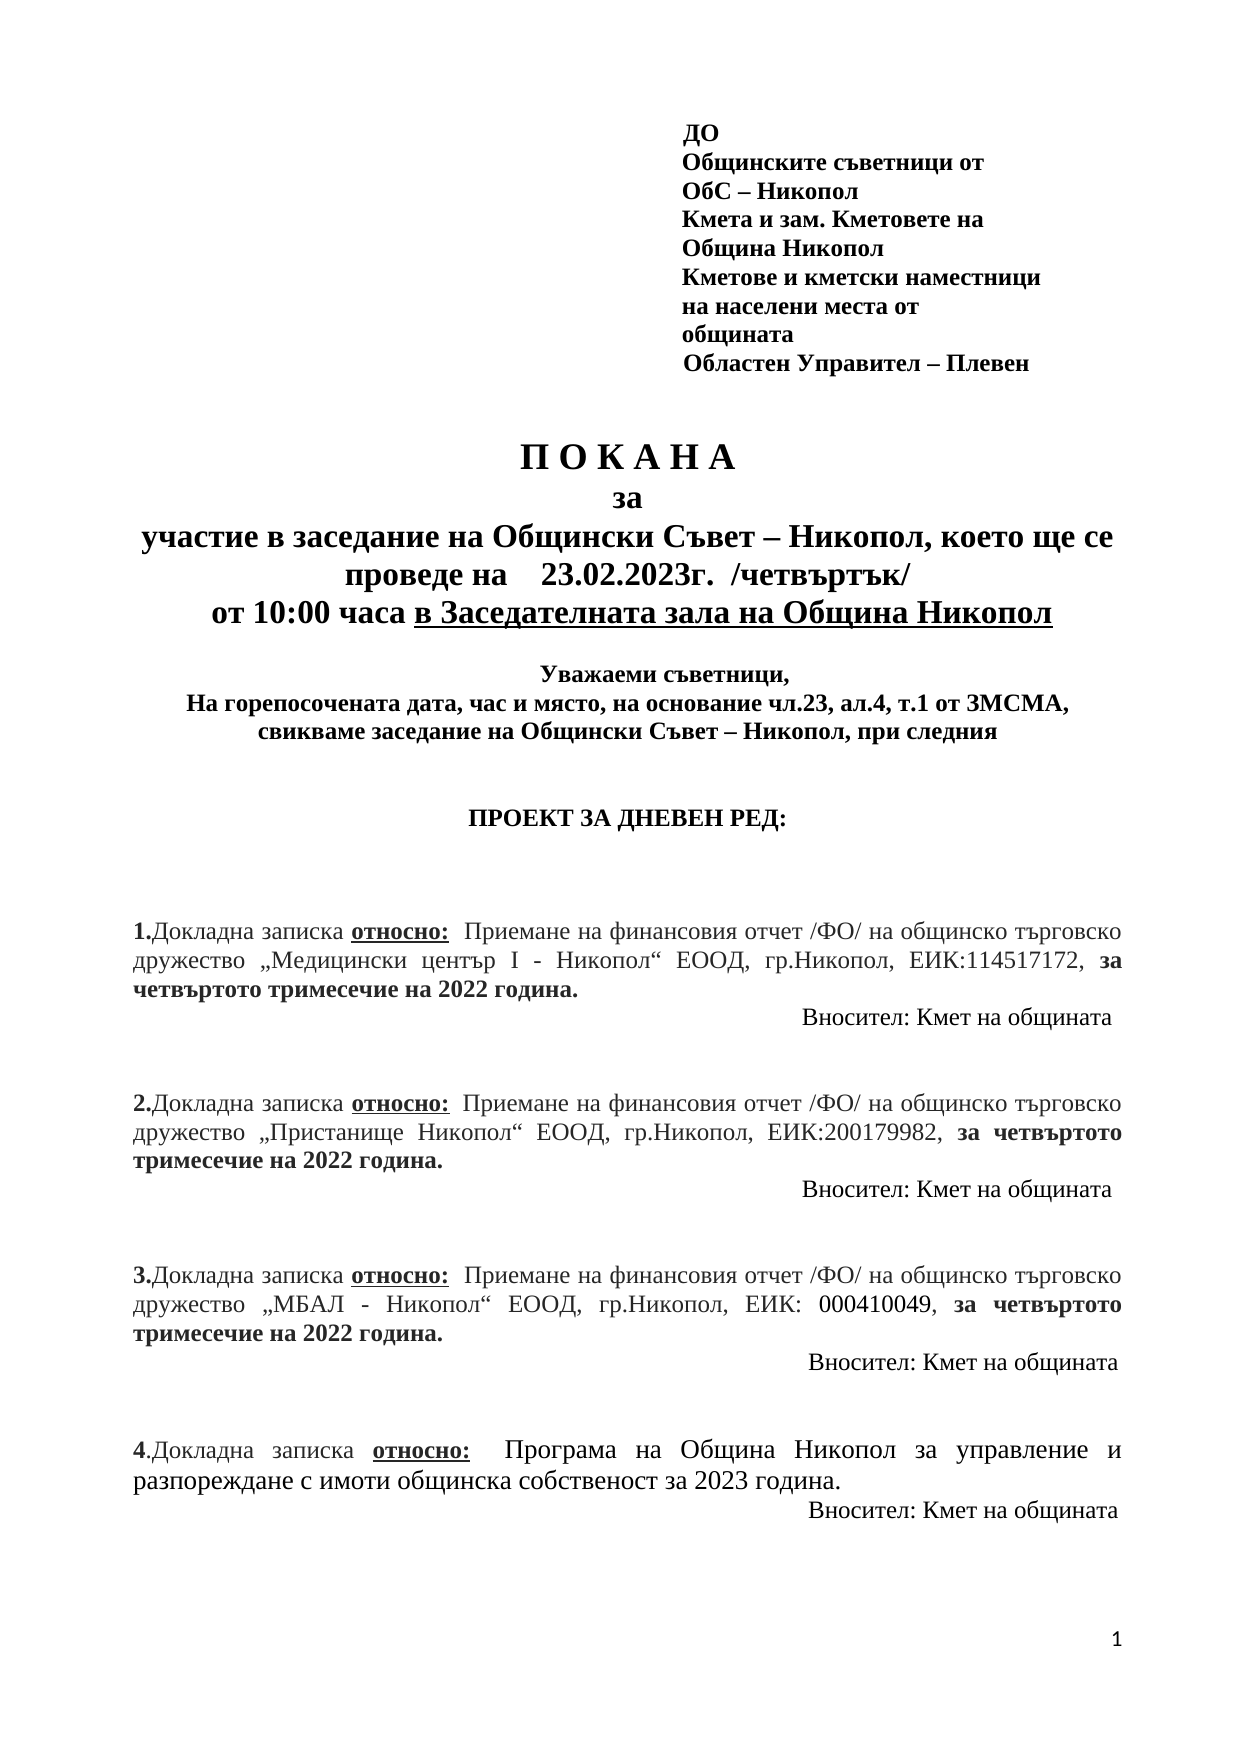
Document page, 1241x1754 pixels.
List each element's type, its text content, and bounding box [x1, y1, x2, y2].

text участие в заседание на Общински Съвет – Никопол, което ще се проведе на 23.02.2023г. /четвъртък/ [133, 516, 1122, 593]
text на населени места от [133, 291, 1122, 319]
text ПРОЕКТ ЗА ДНЕВЕН РЕД: [133, 803, 1122, 831]
text Кметове и кметски наместници [133, 262, 1122, 291]
list Вносител: Кмет на общината [133, 1496, 1122, 1524]
text 1.Докладна записка относно: Приемане на финансовия отчет /ФО/ на общинско търговско дружество „Медицински център I - Никопол“ ЕООД, гр.Никопол, ЕИК:114517172, за четвъртото тримесечие на 2022 година. [133, 916, 1122, 1002]
text Кмета и зам. Кметовете на [133, 204, 1122, 233]
text от 10:00 часа в Заседателната зала на Община Никопол [133, 593, 1122, 631]
text Вносител: Кмет на общината [133, 1347, 1122, 1376]
text П О К А Н А [133, 434, 1122, 478]
text 4.Докладна записка относно: Програма на Община Никопол за управление и разпореждане с имоти общинска собственост за 2023 година. [133, 1433, 1122, 1496]
text за [133, 478, 1122, 516]
text Уважаеми съветници, [133, 659, 1122, 688]
text На горепосочената дата, час и място, на основание чл.23, ал.4, т.1 от ЗМСМА, свикваме заседание на Общински Съвет – Никопол, при следния [133, 688, 1122, 745]
text общината [575, 319, 1122, 348]
text Вносител: Кмет на общината [133, 1002, 1122, 1031]
list Вносител: Кмет на общината [133, 1174, 1122, 1203]
text Община Никопол [133, 233, 1122, 262]
text Общинските съветници от [133, 147, 1122, 176]
text 2.Докладна записка относно: Приемане на финансовия отчет /ФО/ на общинско търговско дружество „Пристанище Никопол“ ЕООД, гр.Никопол, ЕИК:200179982, за четвъртото тримесечие на 2022 година. [133, 1088, 1122, 1174]
text Областен Управител – Плевен [133, 348, 1122, 377]
text 3.Докладна записка относно: Приемане на финансовия отчет /ФО/ на общинско търговско дружество „МБАЛ - Никопол“ ЕООД, гр.Никопол, ЕИК: 000410049, за четвъртото тримесечие на 2022 година. [133, 1261, 1122, 1347]
text ДО [133, 118, 1122, 147]
text ОбС – Никопол [133, 176, 1122, 204]
